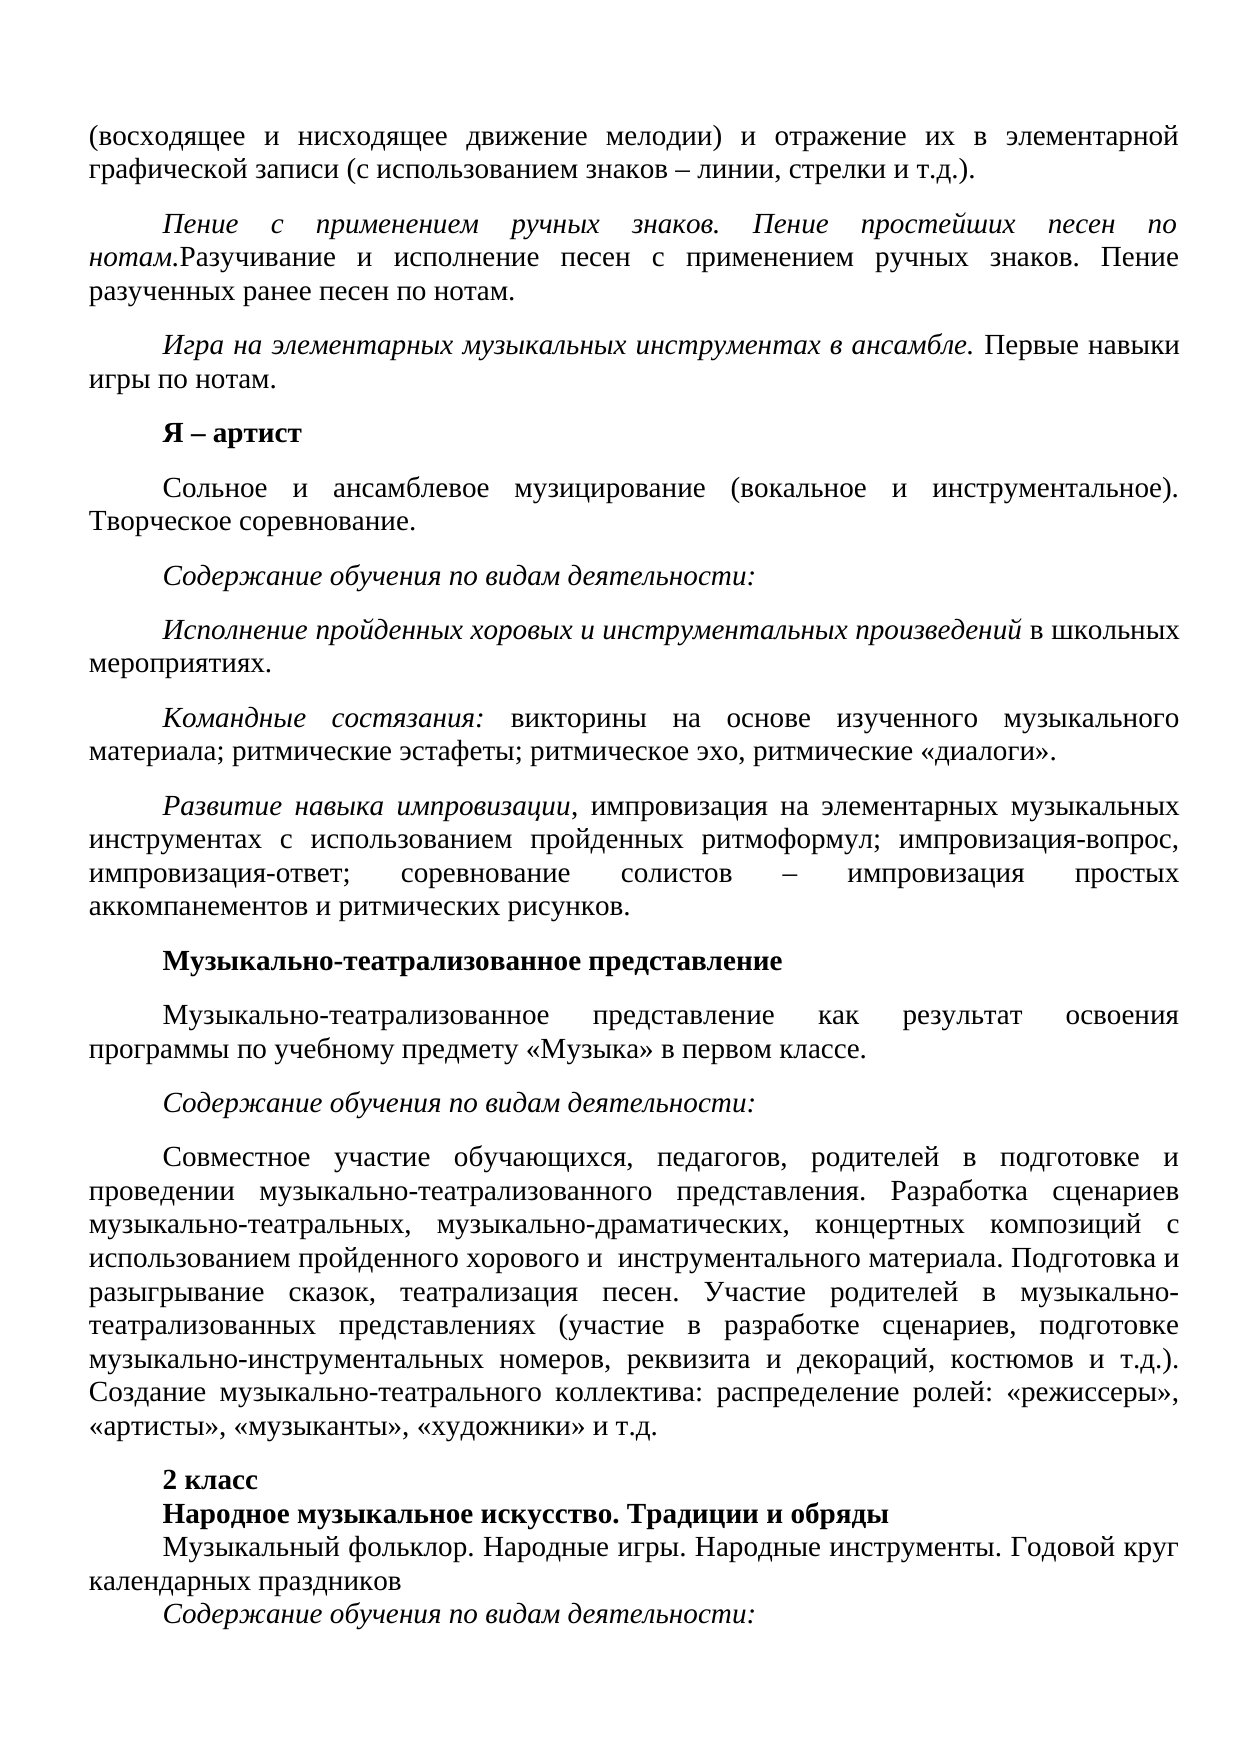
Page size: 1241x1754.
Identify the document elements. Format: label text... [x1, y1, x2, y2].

text Я – артист [89, 415, 1180, 449]
text Сольное и ансамблевое музицирование (вокальное и инструментальное). Творческое соревнование. [89, 470, 1180, 537]
text Народное музыкальное искусство. Традиции и обряды [89, 1496, 1180, 1529]
text Содержание обучения по видам деятельности: [89, 1596, 1180, 1630]
text Совместное участие обучающихся, педагогов, родителей в подготовке и проведении музыкально-театрализованного представления. Разработка сценариев музыкально-театральных, музыкально-драматических, концертных композиций с использованием пройденного хорового и инструментального материала. Подготовка и разыгрывание сказок, театрализация песен. Участие родителей в музыкально-театрализованных представлениях (участие в разработке сценариев, подготовке музыкально-инструментальных номеров, реквизита и декораций, костюмов и т.д.). Создание музыкально-театрального коллектива: распределение ролей: «режиссеры», «артисты», «музыканты», «художники» и т.д. [89, 1139, 1180, 1441]
text Пение с применением ручных знаков. Пение простейших песен по нотам.Разучивание и исполнение песен с применением ручных знаков. Пение разученных ранее песен по нотам. [89, 206, 1180, 307]
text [89, 118, 1180, 185]
text Содержание обучения по видам деятельности: [89, 558, 1180, 591]
text Исполнение пройденных хоровых и инструментальных произведений в школьных мероприятиях. [89, 612, 1180, 679]
text Музыкально-театрализованное представление [89, 943, 1180, 976]
text 2 класс [89, 1462, 1180, 1496]
text Развитие навыка импровизации, импровизация на элементарных музыкальных инструментах с использованием пройденных ритмоформул; импровизация-вопрос, импровизация-ответ; соревнование солистов – импровизация простых аккомпанементов и ритмических рисунков. [89, 788, 1180, 922]
text Музыкальный фольклор. Народные игры. Народные инструменты. Годовой круг календарных праздников [89, 1529, 1180, 1596]
text Командные состязания: викторины на основе изученного музыкального материала; ритмические эстафеты; ритмическое эхо, ритмические «диалоги». [89, 700, 1180, 767]
text Музыкально-театрализованное представление как результат освоения программы по учебному предмету «Музыка» в первом классе. [89, 997, 1180, 1064]
text Игра на элементарных музыкальных инструментах в ансамбле. Первые навыки игры по нотам. [89, 327, 1180, 394]
text Содержание обучения по видам деятельности: [89, 1085, 1180, 1119]
